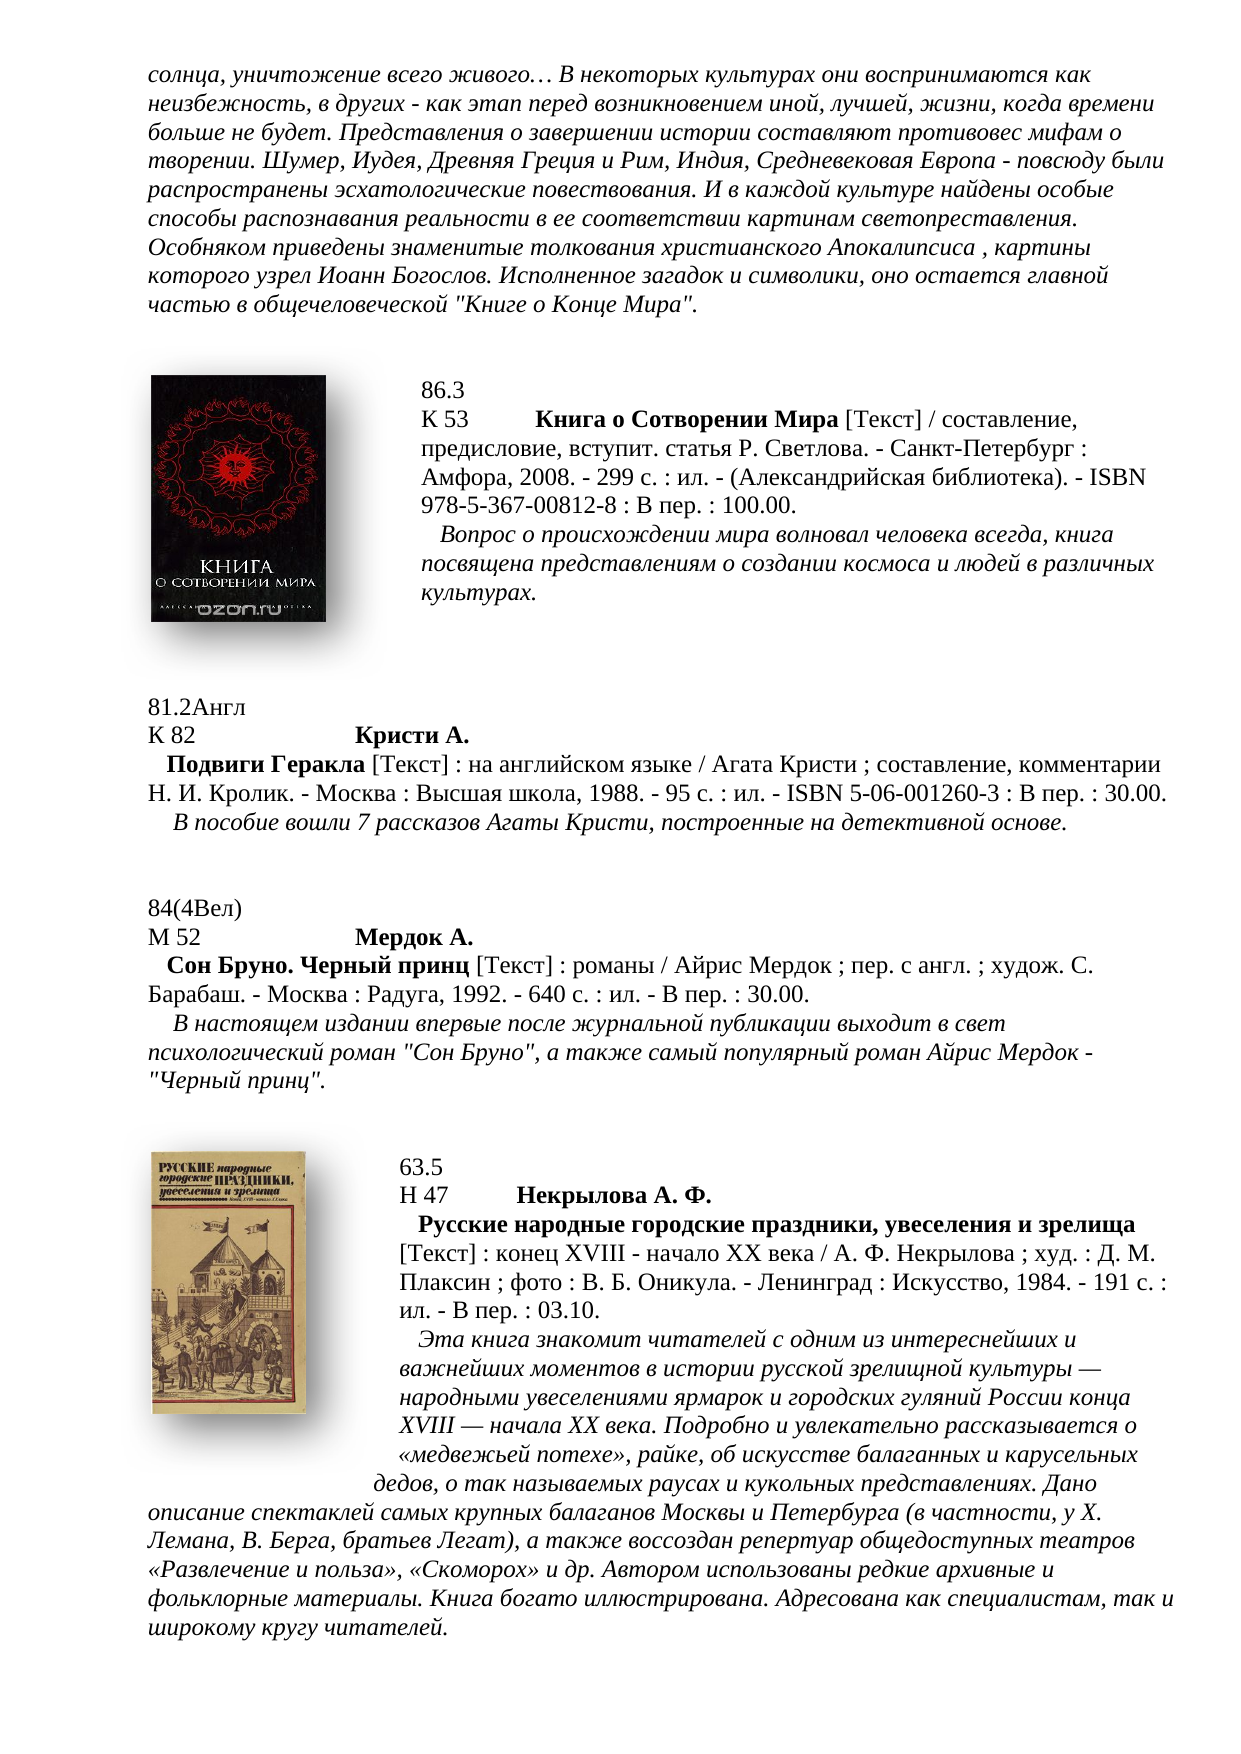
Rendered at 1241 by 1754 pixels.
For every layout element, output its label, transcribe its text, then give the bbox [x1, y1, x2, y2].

text 84(4Вел) М 52 Мердок А. Сон Бруно. Черный принц [Текст] : романы / Айрис Мердок ; пер. с англ. ; худож. С. Барабаш. - Москва : Радуга, 1992. - 640 с. : ил. - В пер. : 30.00. В настоящем издании впервые после журнальной публикации выходит в свет психологический роман "Сон Бруно", а также самый популярный роман Айрис Мердок - "Черный принц". [148, 893, 1181, 1094]
text 86.3 К 53 Книга о Сотворении Мира [Текст] / составление, предисловие, вступит. статья Р. Светлова. - Санкт-Петербург : Амфора, 2008. - 299 с. : ил. - (Александрийская библиотека). - ISBN 978-5-367-00812-8 : В пер. : 100.00. Вопрос о происхождении мира волновал человека всегда, книга посвящена представлениям о создании космоса и людей в различных культурах. [358, 375, 1181, 605]
picture [151, 1151, 306, 1414]
text 63.5 Н 47 Некрылова А. Ф. Русские народные городские праздники, увеселения и зрелища [Текст] : конец XVIII - начало XX века / А. Ф. Некрылова ; худ. : Д. М. Плаксин ; фото : В. Б. Оникула. - Ленинград : Искусство, 1984. - 191 с. : ил. - В пер. : 03.10. Эта книга знакомит читателей с одним из интереснейших и важнейших моментов в истории русской зрелищной культуры — народными увеселениями ярмарок и городских гуляний России конца XVIII — начала XX века. Подробно и увлекательно рассказывается о «медвежьей потехе», райке, об искусстве балаганных и карусельных дедов, о так называемых раусах и кукольных представлениях. Дано описание спектаклей самых крупных балаганов Москвы и Петербурга (в частности, у Х. Лемана, В. Берга, братьев Легат), а также воссоздан репертуар общедоступных театров «Развлечение и польза», «Скоморох» и др. Автором использованы редкие архивные и фольклорные материалы. Книга богато иллюстрирована. Адресована как специалистам, так и широкому кругу читателей. [148, 1152, 1181, 1640]
picture [151, 375, 326, 622]
text 81.2Англ К 82 Кристи А. Подвиги Геракла [Текст] : на английском языке / Агата Кристи ; составление, комментарии Н. И. Кролик. - Москва : Высшая школа, 1988. - 95 с. : ил. - ISBN 5-06-001260-3 : В пер. : 30.00. В пособие вошли 7 рассказов Агаты Кристи, построенные на детективной основе. [148, 692, 1181, 835]
